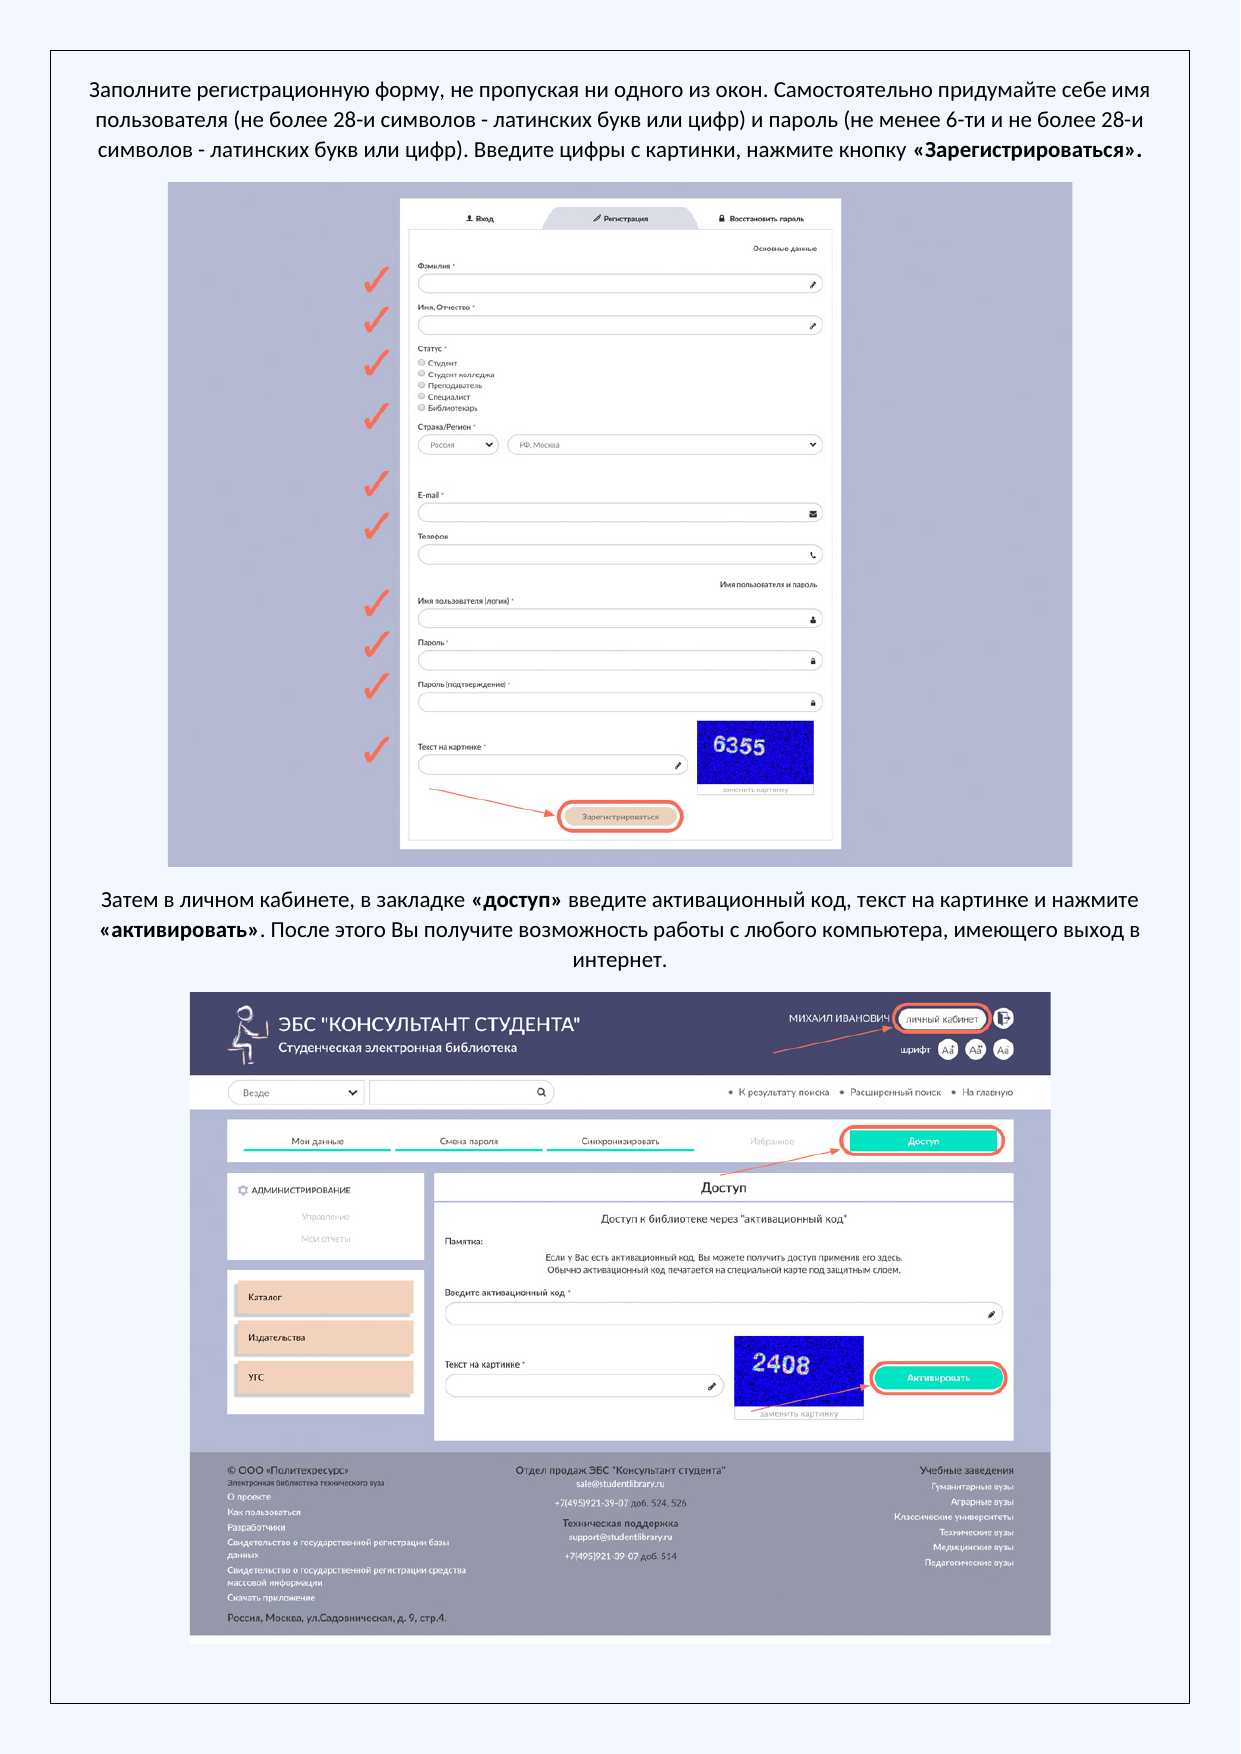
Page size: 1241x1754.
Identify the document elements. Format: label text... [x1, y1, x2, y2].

picture [167, 182, 1073, 867]
text Затем в личном кабинете, в закладке «доступ» введите активационный код, текст на картинке и нажмите «активировать». После этого Вы получите возможность работы с любого компьютера, имеющего выход в интернет. [75, 885, 1165, 973]
picture [189, 992, 1051, 1644]
text Заполните регистрационную форму, не пропуская ни одного из окон. Самостоятельно придумайте себе имя пользователя (не более 28-и символов - латинских букв или цифр) и пароль (не менее 6-ти и не более 28-и символов - латинских букв или цифр). Введите цифры с картинки, нажмите кнопку «Зарегистрироваться». [75, 75, 1165, 163]
